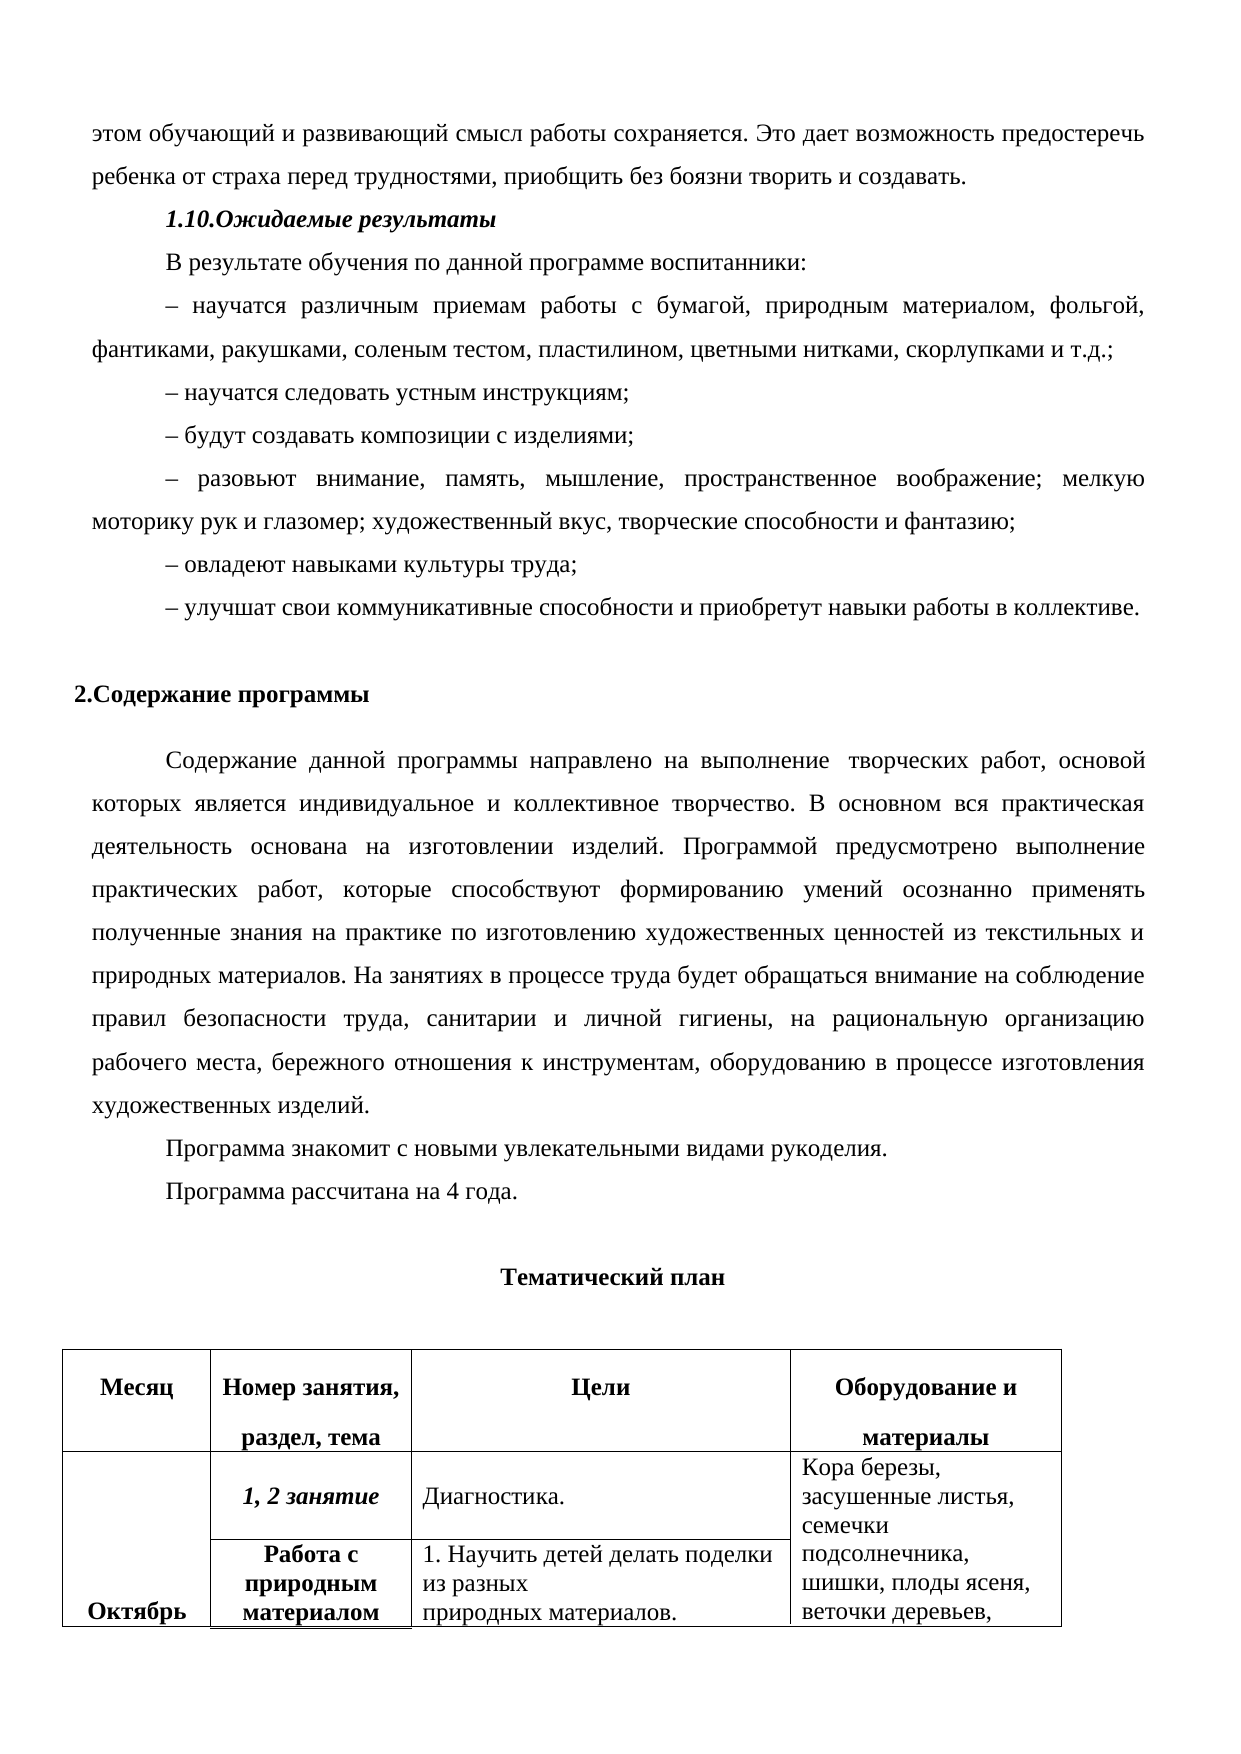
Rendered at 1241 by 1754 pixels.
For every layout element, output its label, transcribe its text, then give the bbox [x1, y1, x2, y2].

table_cell Октябрь [63, 1452, 210, 1626]
text – улучшат свои коммуникативные способности и приобретут навыки работы в коллективе. [92, 592, 1146, 621]
table_header Цели [412, 1350, 790, 1451]
text – будут создавать композиции с изделиями; [92, 420, 1146, 449]
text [92, 118, 1146, 190]
text Программа знакомит с новыми увлекательными видами рукоделия. [92, 1133, 1146, 1162]
text – научатся следовать устным инструкциям; [92, 377, 1146, 406]
text 2.Содержание программы [74, 679, 1152, 707]
text – разовьют внимание, память, мышление, пространственное воображение; мелкую моторику рук и глазомер; художественный вкус, творческие способности и фантазию; [92, 463, 1146, 535]
table_cell Диагностика. [412, 1452, 790, 1538]
text В результате обучения по данной программе воспитанники: [92, 247, 1146, 276]
table_header Оборудование и материалы [791, 1350, 1061, 1451]
text 1.10.Ожидаемые результаты [92, 204, 1146, 233]
text – овладеют навыками культуры труда; [92, 549, 1146, 578]
table_cell Кора березы, засушенные листья, семечки подсолнечника, шишки, плоды ясеня, веточки деревьев, ножницы, клей ПВА [790, 1452, 1061, 1626]
text Программа рассчитана на 4 года. [92, 1176, 1146, 1205]
text Тематический план [74, 1262, 1152, 1291]
table_cell Работа с природным материалом [211, 1540, 411, 1626]
text Содержание данной программы направлено на выполнение творческих работ, основой которых является индивидуальное и коллективное творчество. В основном вся практическая деятельность основана на изготовлении изделий. Программой предусмотрено выполнение практических работ, которые способствуют формированию умений осознанно применять полученные знания на практике по изготовлению художественных ценностей из текстильных и природных материалов. На занятиях в процессе труда будет обращаться внимание на соблюдение правил безопасности труда, санитарии и личной гигиены, на рациональную организацию рабочего места, бережного отношения к инструментам, оборудованию в процессе изготовления художественных изделий. [92, 745, 1146, 1118]
table_header Номер занятия, раздел, тема [211, 1350, 411, 1451]
table_header Месяц [63, 1350, 210, 1451]
text – научатся различным приемам работы с бумагой, природным материалом, фольгой, фантиками, ракушками, соленым тестом, пластилином, цветными нитками, скорлупками и т.д.; [92, 291, 1146, 362]
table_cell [412, 1540, 790, 1626]
